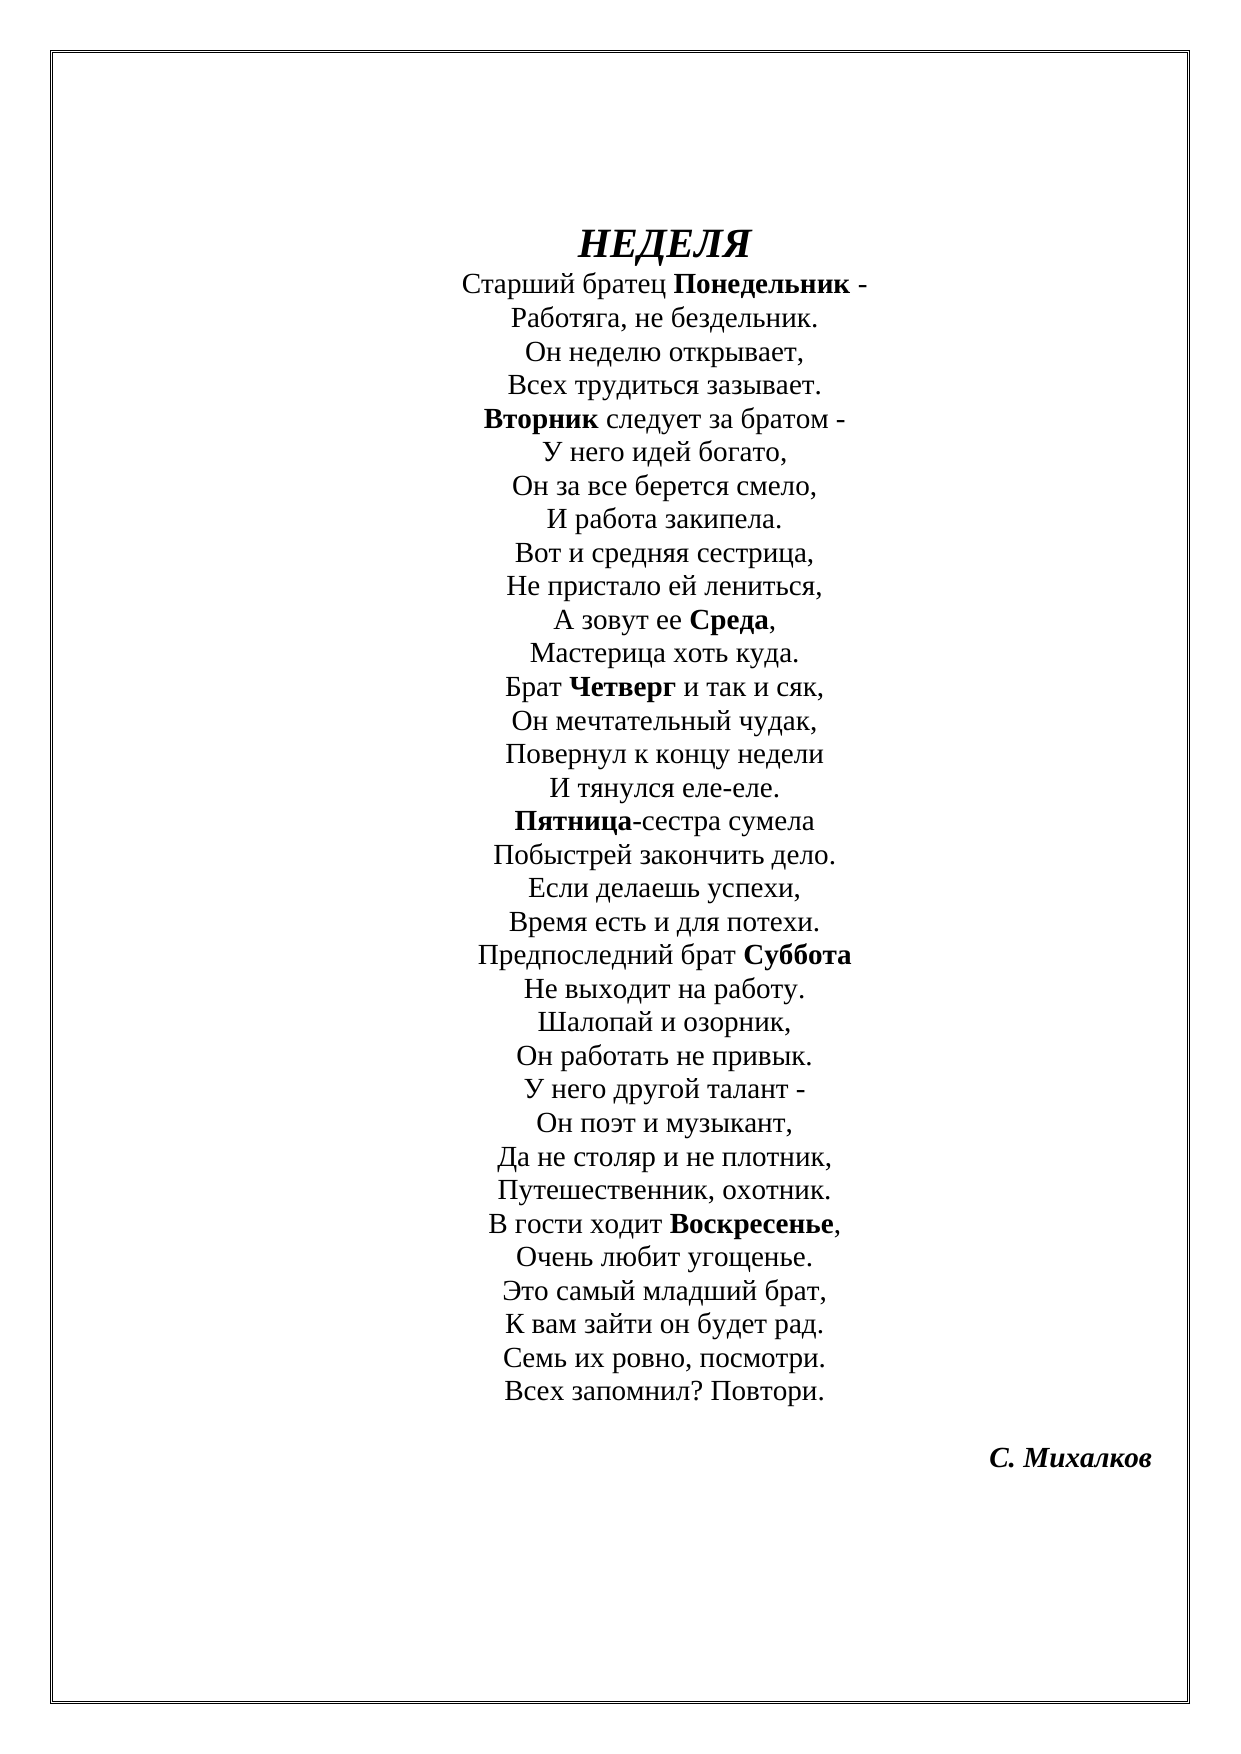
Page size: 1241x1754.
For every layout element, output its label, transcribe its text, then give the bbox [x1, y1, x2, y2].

text Всех трудиться зазывает. [177, 367, 1152, 401]
text Вот и средняя сестрица, [177, 535, 1152, 568]
text Предпоследний брат Суббота [177, 937, 1152, 971]
text Семь их ровно, посмотри. [177, 1340, 1152, 1373]
text Работяга, не бездельник. [177, 300, 1152, 334]
text НЕДЕЛЯ [177, 219, 1152, 267]
text У него идей богато, [177, 434, 1152, 468]
text Он мечтательный чудак, [177, 703, 1152, 736]
text Мастерица хоть куда. [177, 636, 1152, 669]
text Если делаешь успехи, [177, 870, 1152, 904]
text Всех запомнил? Повтори. [177, 1373, 1152, 1407]
text Повернул к концу недели [177, 736, 1152, 770]
text К вам зайти он будет рад. [177, 1306, 1152, 1340]
text Побыстрей закончить дело. [177, 837, 1152, 870]
text Не выходит на работу. [177, 971, 1152, 1004]
text Старший братец Понедельник - [177, 267, 1152, 300]
text Он работать не привык. [177, 1038, 1152, 1072]
text Не пристало ей лениться, [177, 568, 1152, 602]
text Вторник следует за братом - [177, 401, 1152, 434]
text Путешественник, охотник. [177, 1172, 1152, 1206]
text В гости ходит Воскресенье, [177, 1206, 1152, 1239]
text Он неделю открывает, [177, 334, 1152, 367]
text С. Михалков [177, 1441, 1152, 1474]
text У него другой талант - [177, 1072, 1152, 1105]
text И тянулся еле-еле. [177, 770, 1152, 803]
text Шалопай и озорник, [177, 1004, 1152, 1038]
text Он за все берется смело, [177, 468, 1152, 501]
text И работа закипела. [177, 501, 1152, 535]
text Брат Четверг и так и сяк, [177, 669, 1152, 703]
text Да не столяр и не плотник, [177, 1139, 1152, 1172]
text Это самый младший брат, [177, 1273, 1152, 1306]
text Он поэт и музыкант, [177, 1105, 1152, 1139]
text Пятница-сестра сумела [177, 803, 1152, 837]
text Очень любит угощенье. [177, 1239, 1152, 1273]
text Время есть и для потехи. [177, 904, 1152, 937]
text А зовут ее Среда, [177, 602, 1152, 636]
